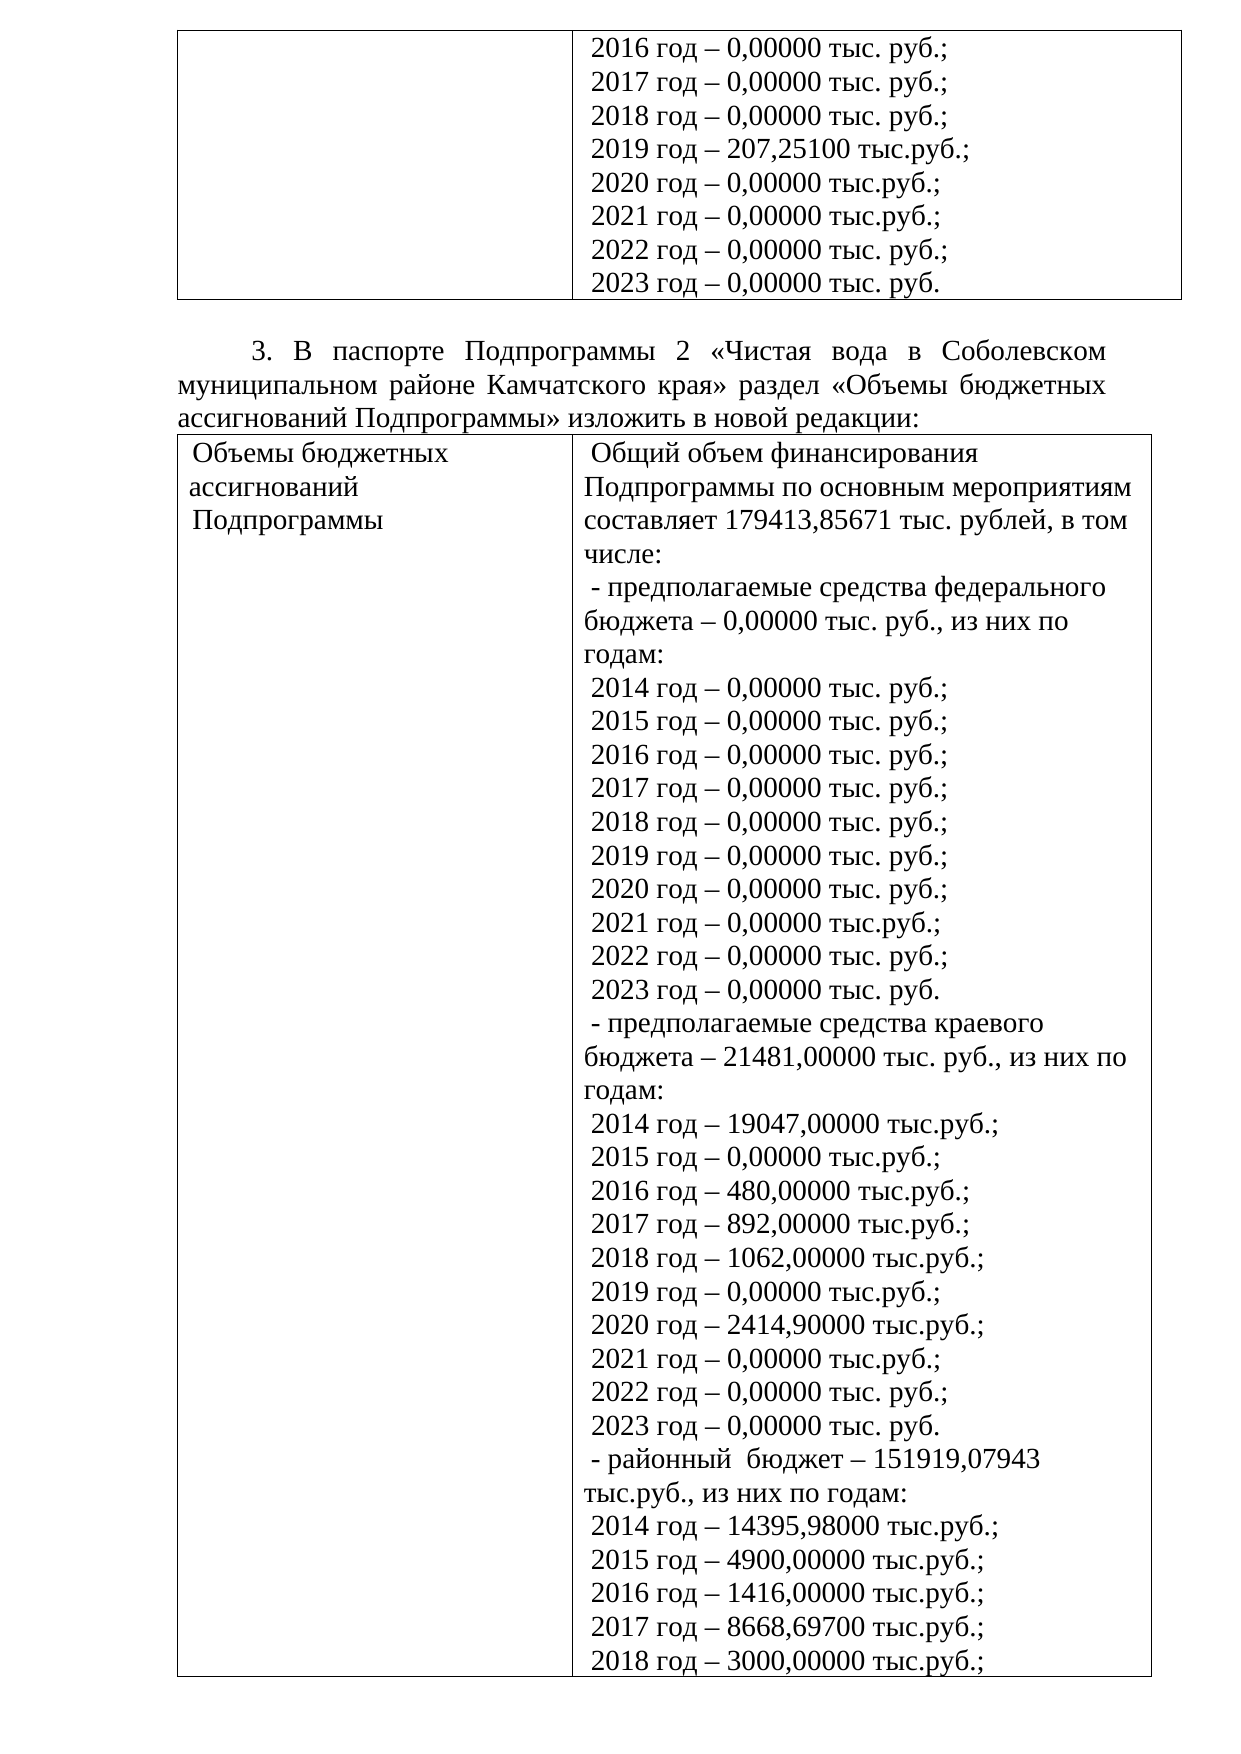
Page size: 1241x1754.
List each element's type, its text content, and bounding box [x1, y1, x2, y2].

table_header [178, 31, 572, 299]
text 3. В паспорте Подпрограммы 2 «Чистая вода в Соболевском муниципальном районе Камчатского края» раздел «Объемы бюджетных ассигнований Подпрограммы» изложить в новой редакции: [177, 333, 1107, 434]
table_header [573, 435, 1151, 1676]
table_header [573, 31, 1181, 299]
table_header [178, 435, 572, 1676]
